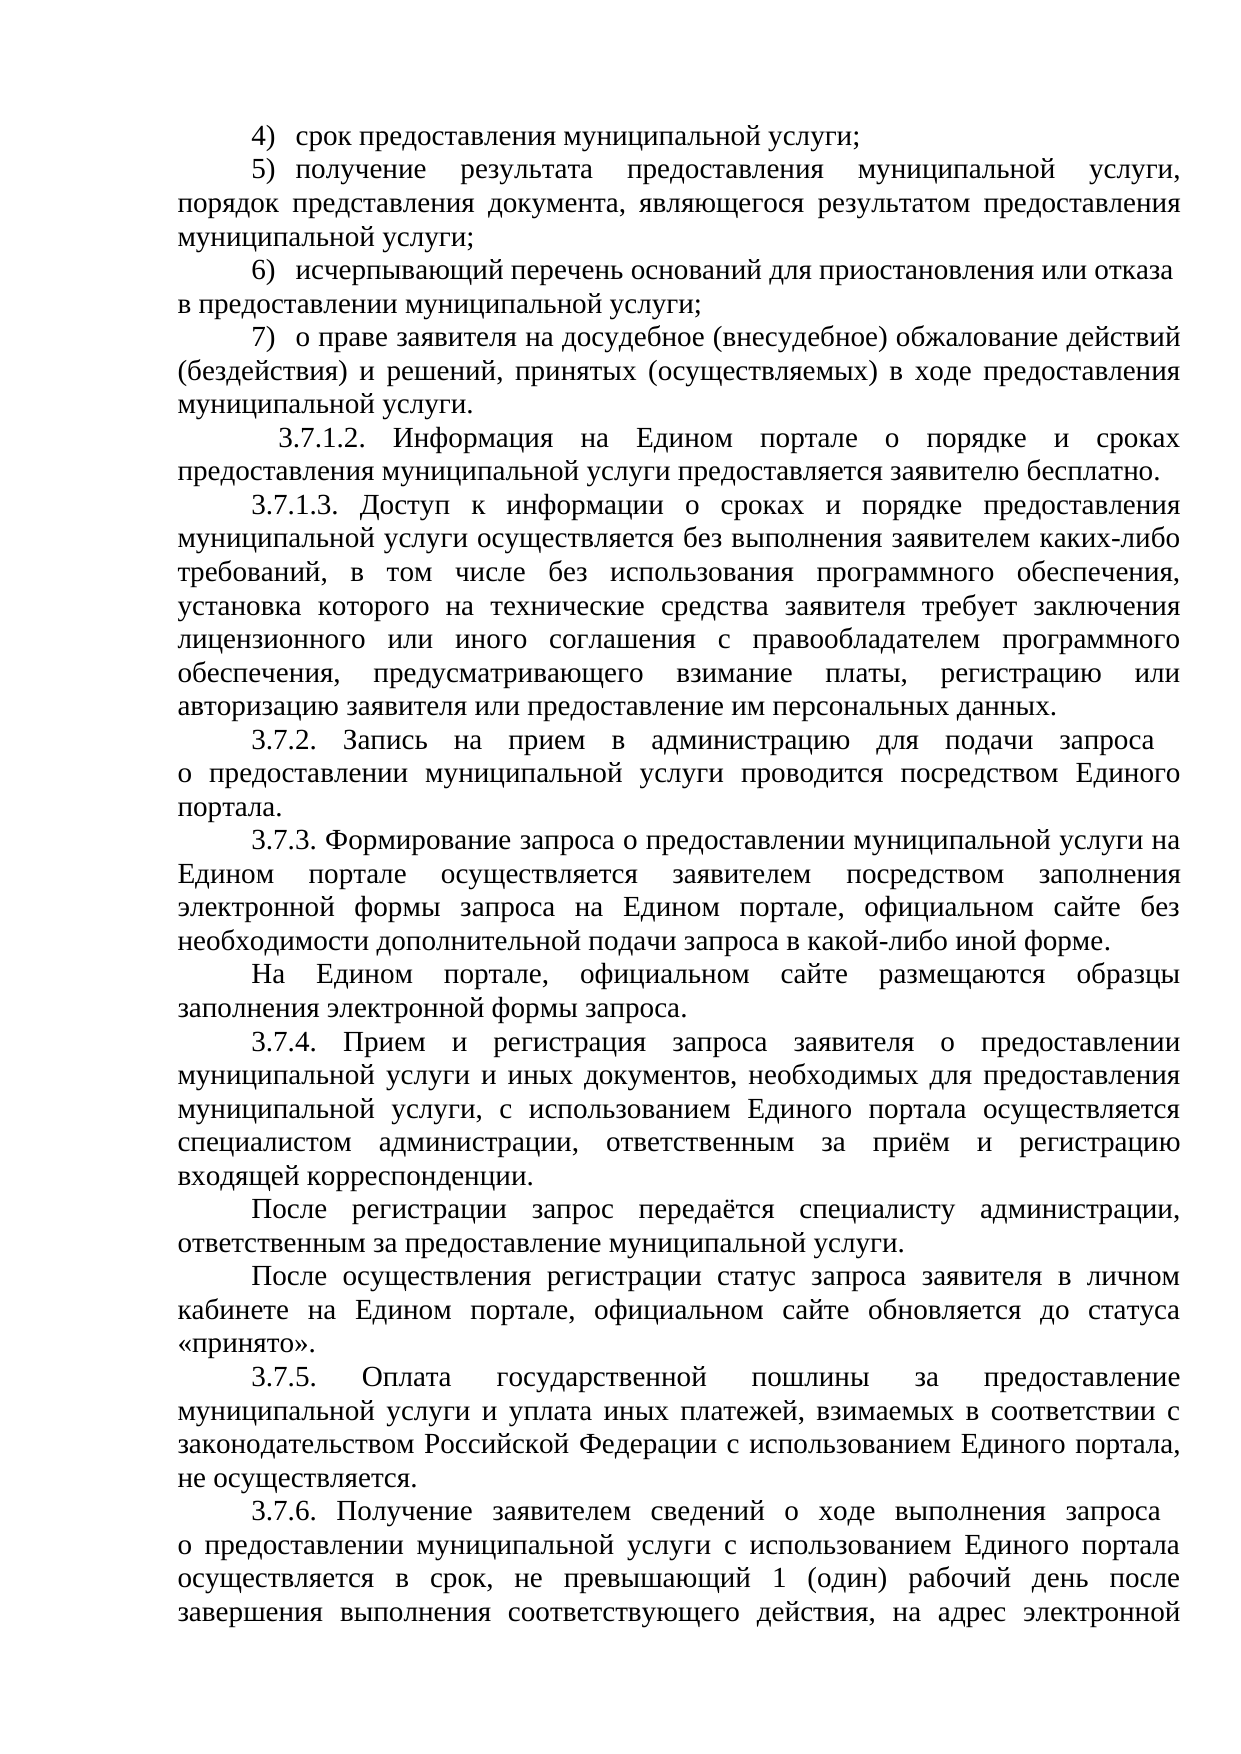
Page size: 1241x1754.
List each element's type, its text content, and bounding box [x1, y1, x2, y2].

text После регистрации запрос передаётся специалисту администрации, ответственным за предоставление муниципальной услуги. [177, 1191, 1181, 1258]
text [177, 1493, 1181, 1627]
list о праве заявителя на досудебное (внесудебное) обжалование действий (бездействия) и решений, принятых (осуществляемых) в ходе предоставления муниципальной услуги. [177, 319, 1181, 420]
list получение результата предоставления муниципальной услуги, порядок представления документа, являющегося результатом предоставления муниципальной услуги; [177, 152, 1181, 252]
text 3.7.1.3. Доступ к информации о сроках и порядке предоставления муниципальной услуги осуществляется без выполнения заявителем каких-либо требований, в том числе без использования программного обеспечения, установка которого на технические средства заявителя требует заключения лицензионного или иного соглашения с правообладателем программного обеспечения, предусматривающего взимание платы, регистрацию или авторизацию заявителя или предоставление им персональных данных. [177, 487, 1181, 722]
list исчерпывающий перечень оснований для приостановления или отказа в предоставлении муниципальной услуги; [177, 252, 1181, 319]
text 3.7.4. Прием и регистрация запроса заявителя о предоставлении муниципальной услуги и иных документов, необходимых для предоставления муниципальной услуги, с использованием Единого портала осуществляется специалистом администрации, ответственным за приём и регистрацию входящей корреспонденции. [177, 1024, 1181, 1191]
text 3.7.1.2. Информация на Едином портале о порядке и сроках предоставления муниципальной услуги предоставляется заявителю бесплатно. [177, 420, 1181, 487]
text 3.7.2. Запись на прием в администрацию для подачи запроса о предоставлении муниципальной услуги проводится посредством Единого портала. [177, 722, 1181, 822]
text 3.7.3. Формирование запроса о предоставлении муниципальной услуги на Едином портале осуществляется заявителем посредством заполнения электронной формы запроса на Едином портале, официальном сайте без необходимости дополнительной подачи запроса в какой-либо иной форме. [177, 822, 1181, 957]
text После осуществления регистрации статус запроса заявителя в личном кабинете на Едином портале, официальном сайте обновляется до статуса «принято». [177, 1258, 1181, 1359]
text На Едином портале, официальном сайте размещаются образцы заполнения электронной формы запроса. [177, 957, 1181, 1024]
text 3.7.5. Оплата государственной пошлины за предоставление муниципальной услуги и уплата иных платежей, взимаемых в соответствии с законодательством Российской Федерации с использованием Единого портала, не осуществляется. [177, 1359, 1181, 1493]
list срок предоставления муниципальной услуги; [177, 118, 1181, 152]
